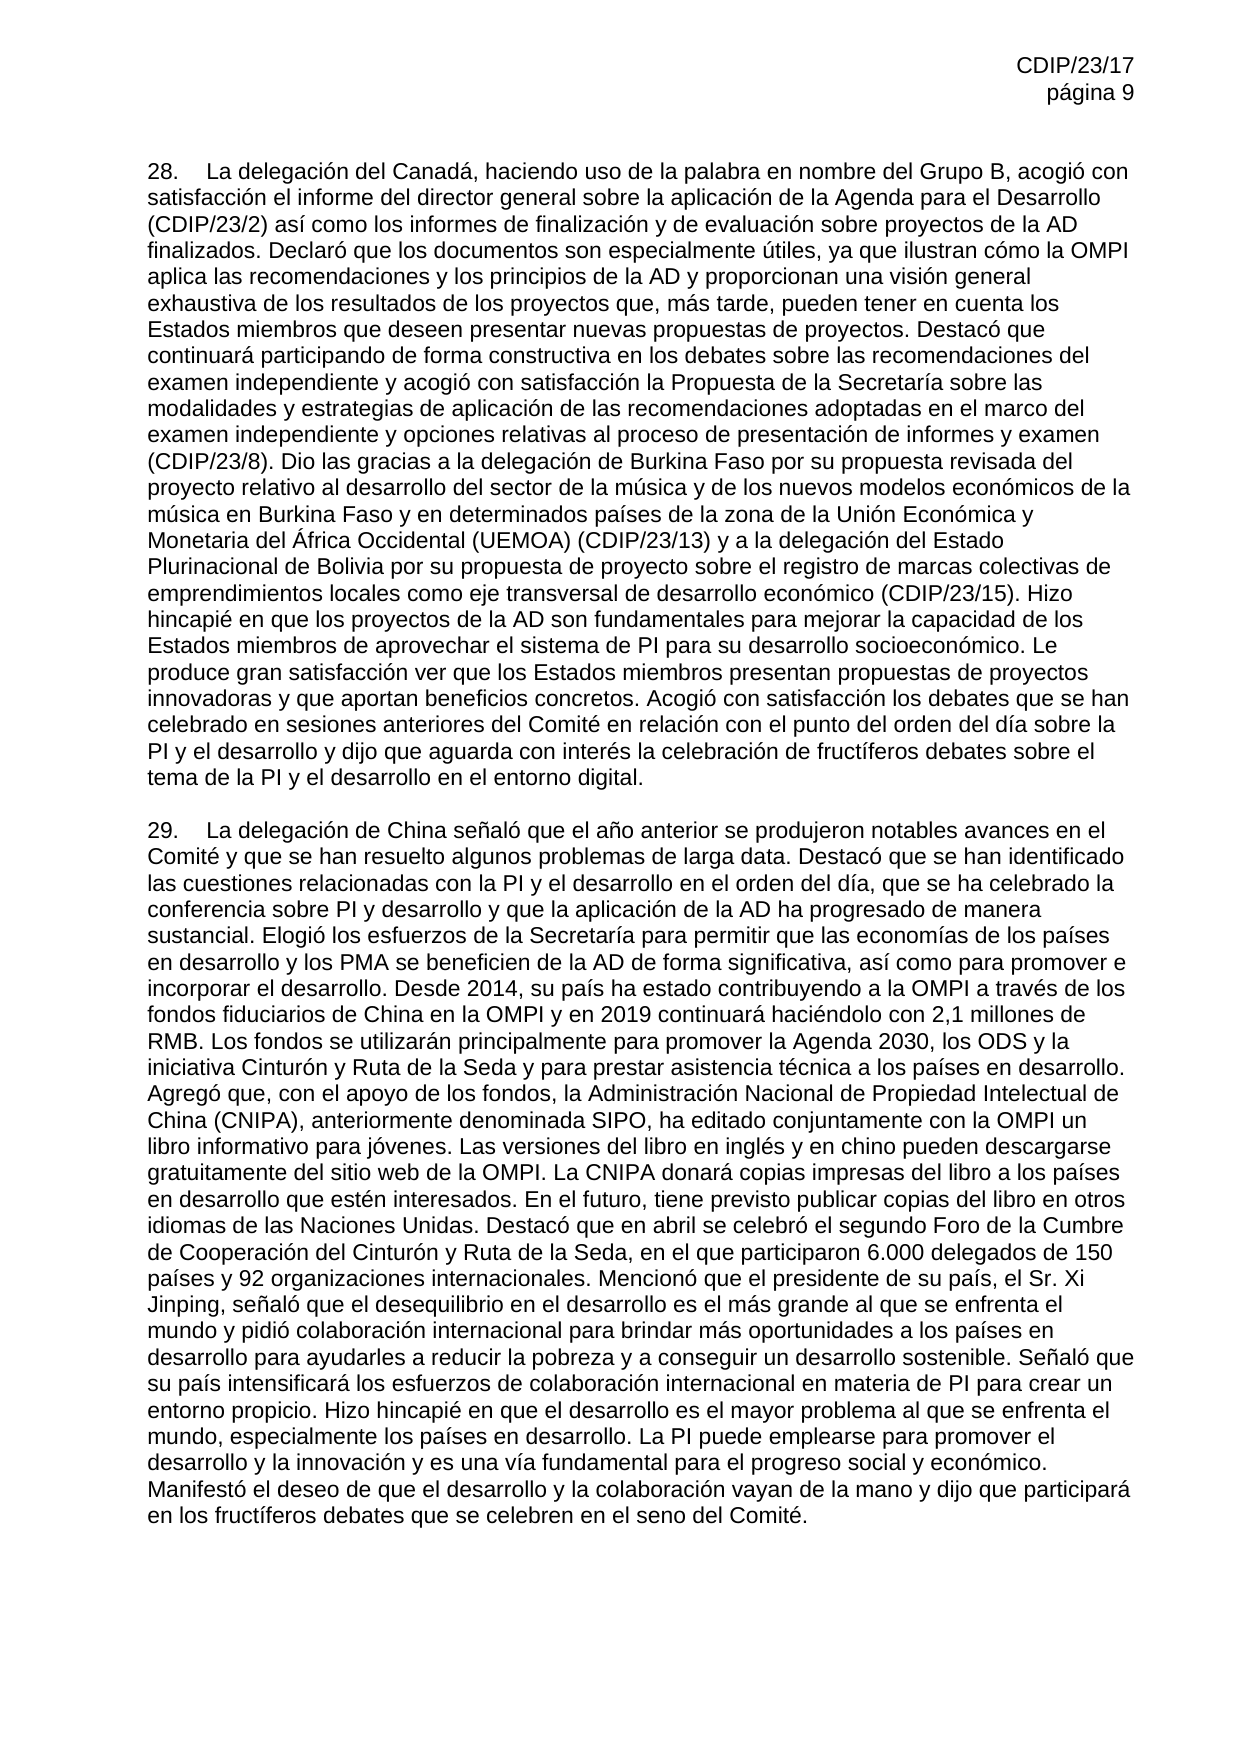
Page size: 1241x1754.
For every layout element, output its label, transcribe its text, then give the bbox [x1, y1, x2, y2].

list La delegación del Canadá, haciendo uso de la palabra en nombre del Grupo B, acogió con satisfacción el informe del director general sobre la aplicación de la Agenda para el Desarrollo (CDIP/23/2) así como los informes de finalización y de evaluación sobre proyectos de la AD finalizados. Declaró que los documentos son especialmente útiles, ya que ilustran cómo la OMPI aplica las recomendaciones y los principios de la AD y proporcionan una visión general exhaustiva de los resultados de los proyectos que, más tarde, pueden tener en cuenta los Estados miembros que deseen presentar nuevas propuestas de proyectos. Destacó que continuará participando de forma constructiva en los debates sobre las recomendaciones del examen independiente y acogió con satisfacción la Propuesta de la Secretaría sobre las modalidades y estrategias de aplicación de las recomendaciones adoptadas en el marco del examen independiente y opciones relativas al proceso de presentación de informes y examen (CDIP/23/8). Dio las gracias a la delegación de Burkina Faso por su propuesta revisada del proyecto relativo al desarrollo del sector de la música y de los nuevos modelos económicos de la música en Burkina Faso y en determinados países de la zona de la Unión Económica y Monetaria del África Occidental (UEMOA) (CDIP/23/13) y a la delegación del Estado Plurinacional de Bolivia por su propuesta de proyecto sobre el registro de marcas colectivas de emprendimientos locales como eje transversal de desarrollo económico (CDIP/23/15). Hizo hincapié en que los proyectos de la AD son fundamentales para mejorar la capacidad de los Estados miembros de aprovechar el sistema de PI para su desarrollo socioeconómico. Le produce gran satisfacción ver que los Estados miembros presentan propuestas de proyectos innovadoras y que aportan beneficios concretos. Acogió con satisfacción los debates que se han celebrado en sesiones anteriores del Comité en relación con el punto del orden del día sobre la PI y el desarrollo y dijo que aguarda con interés la celebración de fructíferos debates sobre el tema de la PI y el desarrollo en el entorno digital. [147, 158, 1134, 790]
list La delegación de China señaló que el año anterior se produjeron notables avances en el Comité y que se han resuelto algunos problemas de larga data. Destacó que se han identificado las cuestiones relacionadas con la PI y el desarrollo en el orden del día, que se ha celebrado la conferencia sobre PI y desarrollo y que la aplicación de la AD ha progresado de manera sustancial. Elogió los esfuerzos de la Secretaría para permitir que las economías de los países en desarrollo y los PMA se beneficien de la AD de forma significativa, así como para promover e incorporar el desarrollo. Desde 2014, su país ha estado contribuyendo a la OMPI a través de los fondos fiduciarios de China en la OMPI y en 2019 continuará haciéndolo con 2,1 millones de RMB. Los fondos se utilizarán principalmente para promover la Agenda 2030, los ODS y la iniciativa Cinturón y Ruta de la Seda y para prestar asistencia técnica a los países en desarrollo. Agregó que, con el apoyo de los fondos, la Administración Nacional de Propiedad Intelectual de China (CNIPA), anteriormente denominada SIPO, ha editado conjuntamente con la OMPI un libro informativo para jóvenes. Las versiones del libro en inglés y en chino pueden descargarse gratuitamente del sitio web de la OMPI. La CNIPA donará copias impresas del libro a los países en desarrollo que estén interesados. En el futuro, tiene previsto publicar copias del libro en otros idiomas de las Naciones Unidas. Destacó que en abril se celebró el segundo Foro de la Cumbre de Cooperación del Cinturón y Ruta de la Seda, en el que participaron 6.000 delegados de 150 países y 92 organizaciones internacionales. Mencionó que el presidente de su país, el Sr. Xi Jinping, señaló que el desequilibrio en el desarrollo es el más grande al que se enfrenta el mundo y pidió colaboración internacional para brindar más oportunidades a los países en desarrollo para ayudarles a reducir la pobreza y a conseguir un desarrollo sostenible. Señaló que su país intensificará los esfuerzos de colaboración internacional en materia de PI para crear un entorno propicio. Hizo hincapié en que el desarrollo es el mayor problema al que se enfrenta el mundo, especialmente los países en desarrollo. La PI puede emplearse para promover el desarrollo y la innovación y es una vía fundamental para el progreso social y económico. Manifestó el deseo de que el desarrollo y la colaboración vayan de la mano y dijo que participará en los fructíferos debates que se celebren en el seno del Comité. [147, 817, 1134, 1528]
